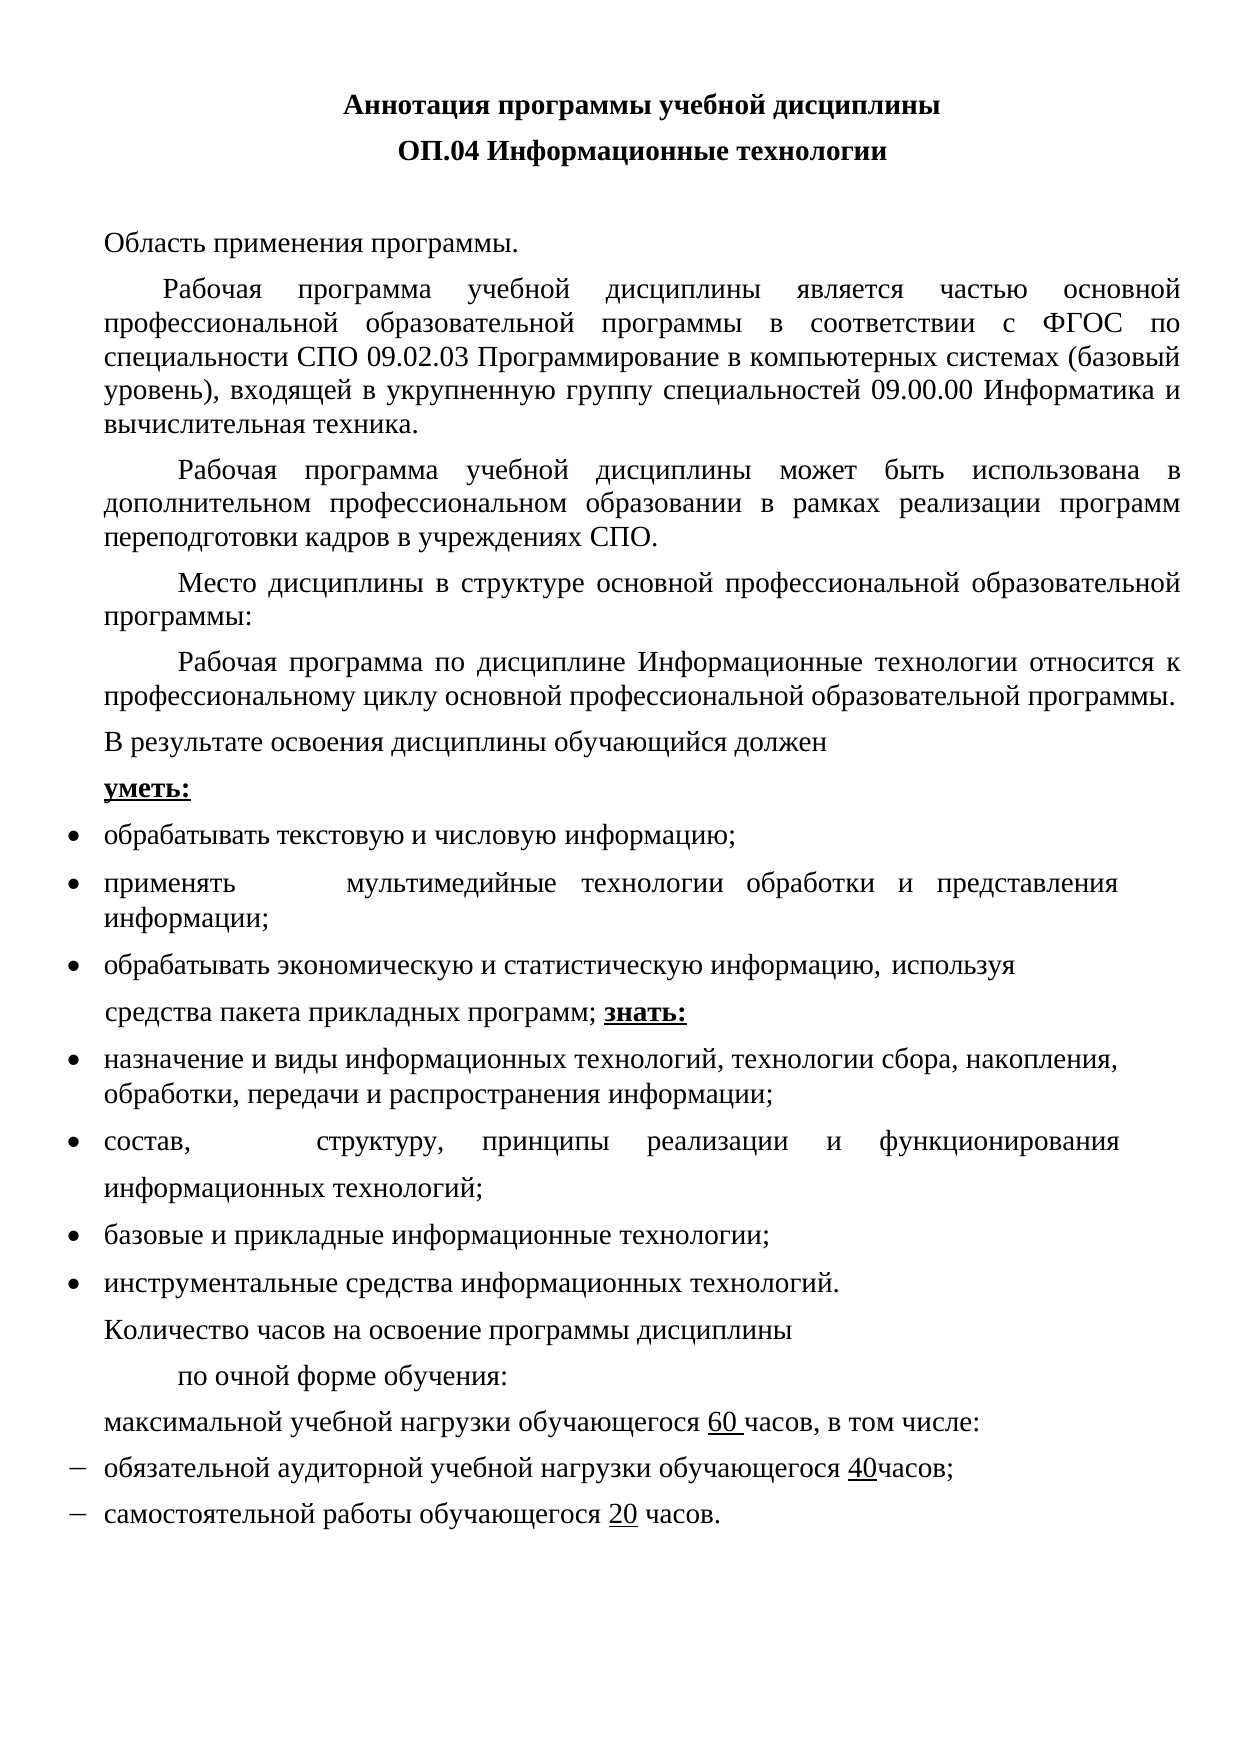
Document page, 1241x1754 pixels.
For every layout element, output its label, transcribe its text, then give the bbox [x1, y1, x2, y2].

text по очной форме обучения: [103, 1358, 1181, 1392]
text уметь: [103, 770, 1181, 804]
text ОП.04 Информационные технологии [103, 133, 1181, 167]
list обрабатывать текстовую и числовую информацию; [66, 816, 1181, 852]
list обязательной аудиторной учебной нагрузки обучающегося 40часов; [66, 1450, 1181, 1484]
list самостоятельной работы обучающегося 20 часов. [66, 1497, 1181, 1530]
text Количество часов на освоение программы дисциплины [103, 1312, 1181, 1346]
list базовые и прикладные информационные технологии; [66, 1216, 1181, 1252]
text максимальной учебной нагрузки обучающегося 60 часов, в том числе: [103, 1404, 1181, 1438]
text Место дисциплины в структуре основной профессиональной образовательной программы: [103, 565, 1181, 632]
text средства пакета прикладных программ; знать: [103, 994, 1181, 1028]
text Рабочая программа по дисциплине Информационные технологии относится к профессиональному циклу основной профессиональной образовательной программы. [103, 644, 1181, 712]
text В результате освоения дисциплины обучающийся должен [103, 724, 1181, 758]
list обрабатывать экономическую и статистическую информацию, используя [66, 946, 1181, 982]
list состав, структуру, принципы реализации и функционирования [66, 1122, 1181, 1157]
text Рабочая программа учебной дисциплины является частью основной профессиональной образовательной программы в соответствии с ФГОС по специальности СПО 09.02.03 Программирование в компьютерных системах (базовый уровень), входящей в укрупненную группу специальностей 09.00.00 Информатика и вычислительная техника. [103, 272, 1181, 439]
text Область применения программы. [103, 226, 1181, 259]
text Рабочая программа учебной дисциплины может быть использована в дополнительном профессиональном образовании в рамках реализации программ переподготовки кадров в учреждениях СПО. [103, 452, 1181, 552]
list назначение и виды информационных технологий, технологии сбора, накопления, обработки, передачи и распространения информации; [66, 1040, 1181, 1109]
list инструментальные средства информационных технологий. [66, 1264, 1181, 1300]
text информационных технологий; [103, 1170, 1181, 1203]
list применять мультимедийные технологии обработки и представления информации; [66, 864, 1181, 933]
text Аннотация программы учебной дисциплины [102, 87, 1181, 121]
